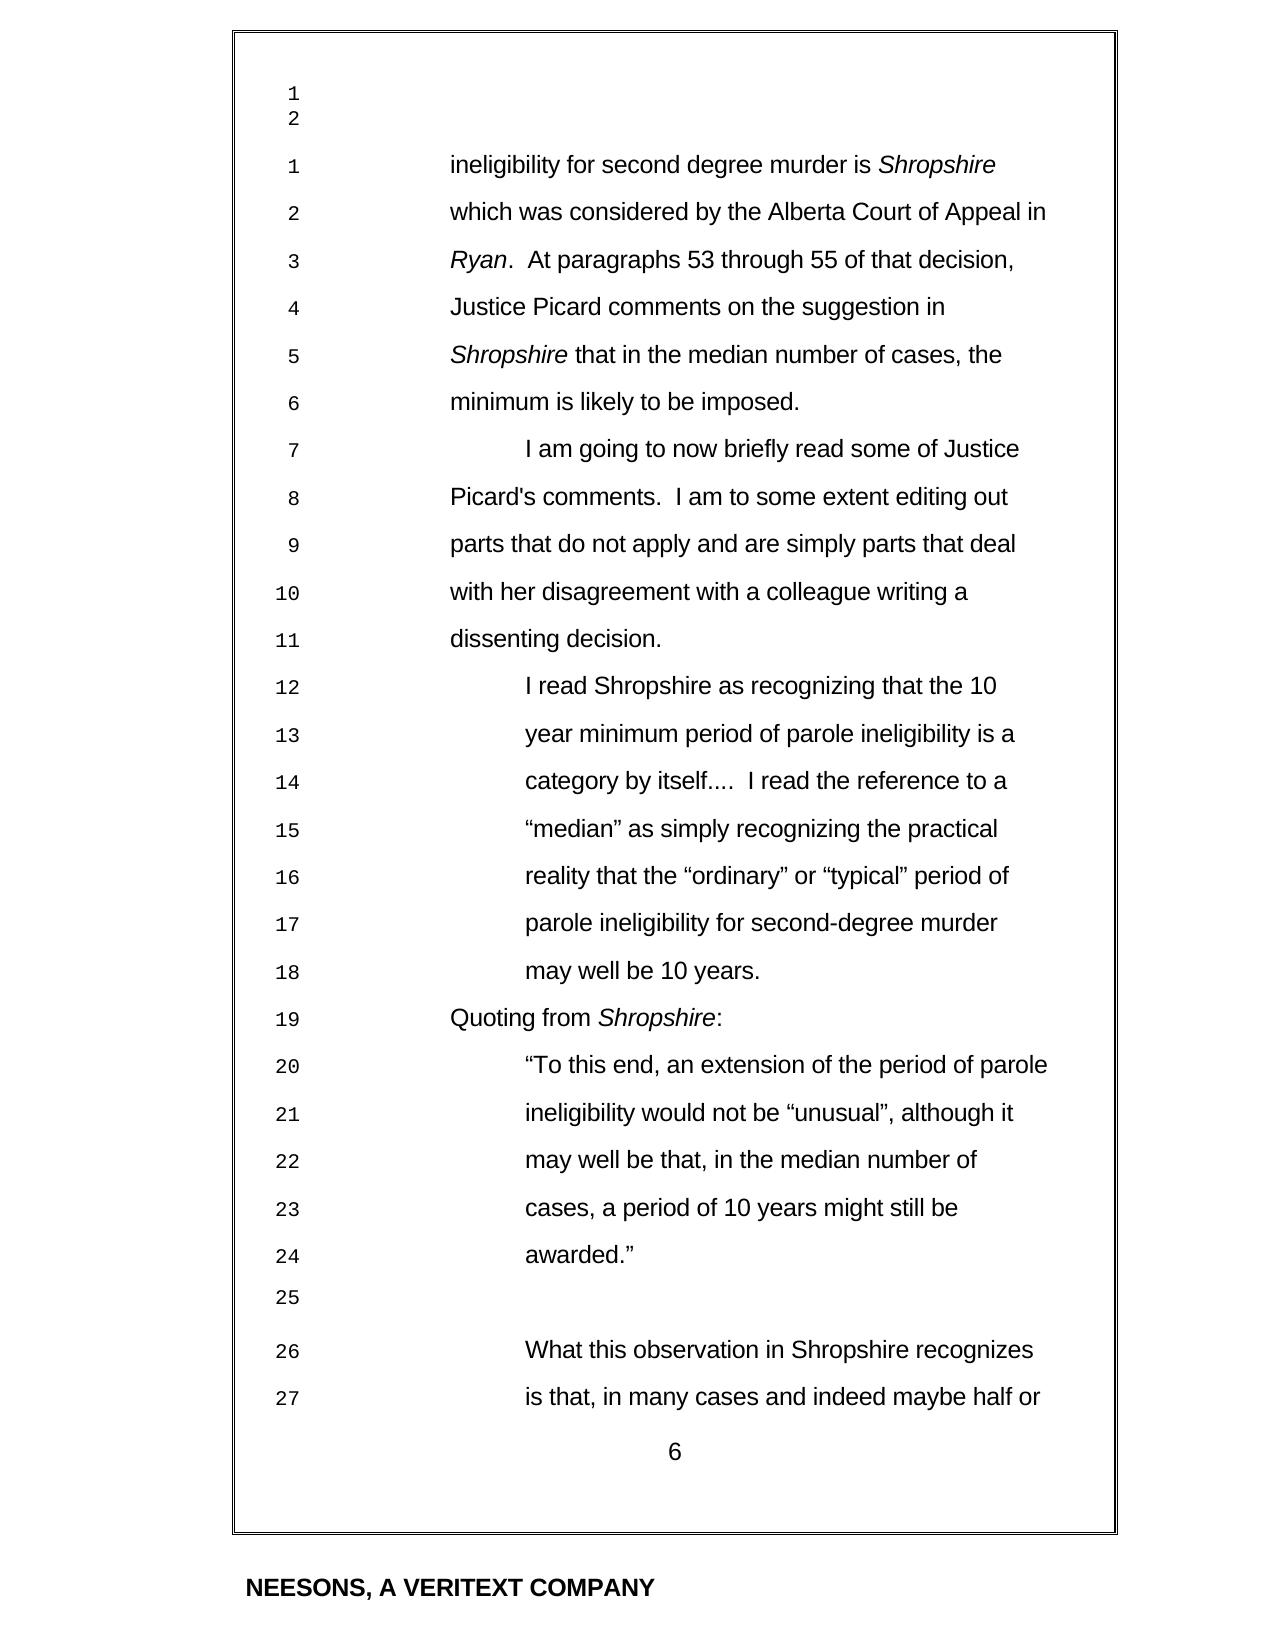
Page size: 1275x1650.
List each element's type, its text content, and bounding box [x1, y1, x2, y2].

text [525, 1335, 1050, 1411]
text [450, 150, 1050, 416]
text I read Shropshire as recognizing that the 10 year minimum period of parole ineligibility is a category by itself.... I read the reference to a “median” as simply recognizing the practical reality that the “ordinary” or “typical” period of parole ineligibility for second-degree murder may well be 10 years. [525, 671, 1050, 984]
text Quoting from Shropshire: [450, 1003, 1050, 1032]
text I am going to now briefly read some of Justice Picard's comments. I am to some extent editing out parts that do not apply and are simply parts that deal with her disagreement with a colleague writing a dissenting decision. [450, 434, 1050, 653]
text “To this end, an extension of the period of parole ineligibility would not be “unusual”, although it may well be that, in the median number of cases, a period of 10 years might still be awarded.” [525, 1051, 1050, 1269]
